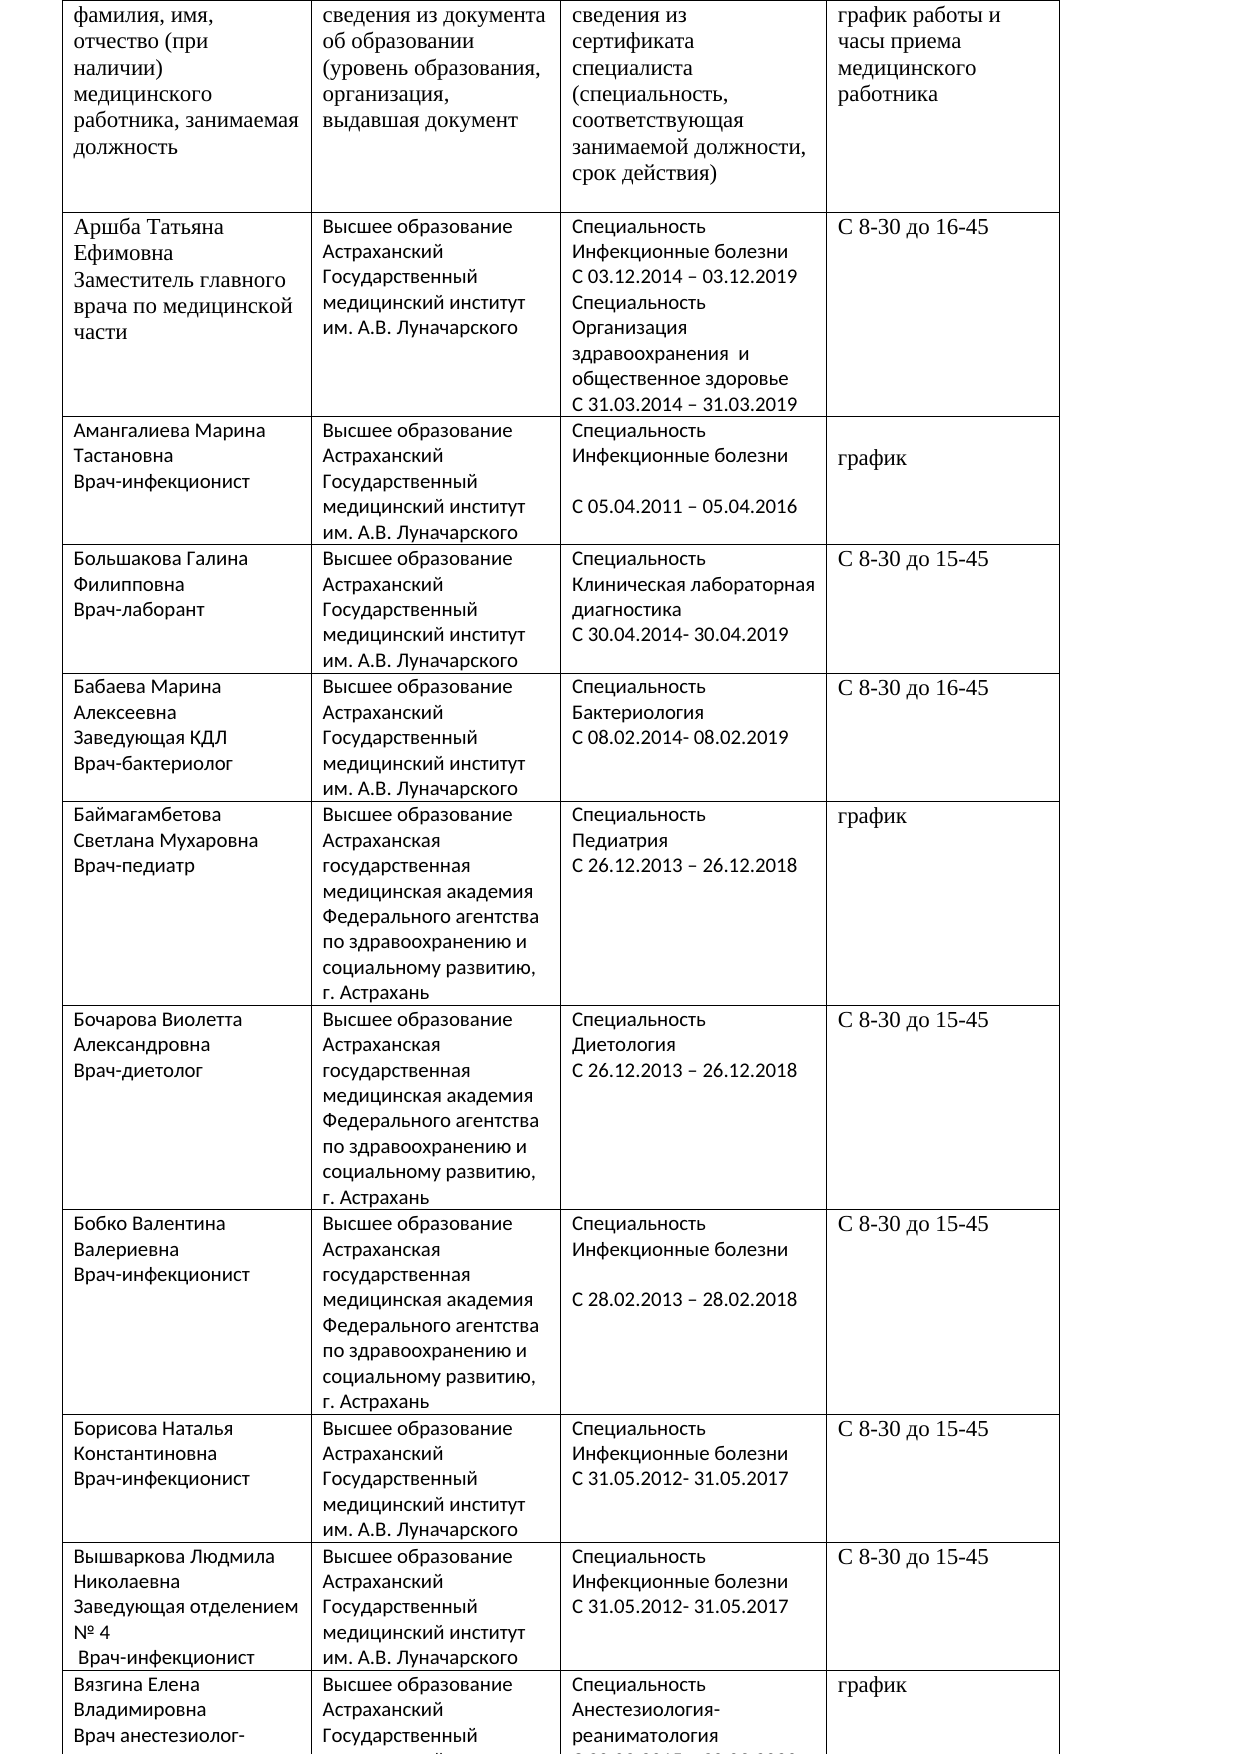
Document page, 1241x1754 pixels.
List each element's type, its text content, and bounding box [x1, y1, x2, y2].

table_header фамилия, имя, отчество (при наличии) медицинского работника, занимаемая должность [63, 1, 311, 212]
table_cell Специальность Педиатрия С 26.12.2013 – 26.12.2018 [561, 802, 826, 1005]
table_cell Бабаева Марина Алексеевна Заведующая КДЛ Врач-бактериолог [63, 674, 311, 801]
table_header сведения из сертификата специалиста (специальность, соответствующая занимаемой должности, срок действия) [561, 1, 826, 212]
table_cell Специальность Клиническая лабораторная диагностика С 30.04.2014- 30.04.2019 [561, 545, 826, 672]
table_cell график [827, 802, 1059, 1005]
table_cell Аршба Татьяна Ефимовна Заместитель главного врача по медицинской части [63, 213, 311, 416]
table_cell Высшее образование Астраханский Государственный медицинский институт им. А.В. Луначарского [312, 417, 560, 544]
table_cell график [827, 1671, 1059, 1754]
table_cell Специальность Инфекционные болезни С 31.05.2012- 31.05.2017 [561, 1415, 826, 1542]
table_cell Высшее образование Астраханский Государственный медицинский институт им. А.В. Луначарского [312, 1415, 560, 1542]
table_header сведения из документа об образовании (уровень образования, организация, выдавшая документ [312, 1, 560, 212]
table_cell Высшее образование Астраханская государственная медицинская академия Федерального агентства по здравоохранению и социальному развитию, г. Астрахань [312, 802, 560, 1005]
table_cell С 8-30 до 15-45 [827, 1210, 1059, 1414]
table_cell Вышваркова Людмила Николаевна Заведующая отделением № 4 Врач-инфекционист [63, 1543, 311, 1670]
table_cell Специальность Инфекционные болезни С 03.12.2014 – 03.12.2019 Специальность Организация здравоохранения и общественное здоровье С 31.03.2014 – 31.03.2019 [561, 213, 826, 416]
table_cell Бочарова Виолетта Александровна Врач-диетолог [63, 1006, 311, 1209]
table_cell С 8-30 до 15-45 [827, 1543, 1059, 1670]
table_cell Большакова Галина Филипповна Врач-лаборант [63, 545, 311, 672]
table_cell Борисова Наталья Константиновна Врач-инфекционист [63, 1415, 311, 1542]
table_cell Амангалиева Марина Тастановна Врач-инфекционист [63, 417, 311, 544]
table_cell С 8-30 до 15-45 [827, 1415, 1059, 1542]
table_cell Высшее образование Астраханский Государственный медицинский институт им. А.В. Луначарского [312, 674, 560, 801]
table_cell С 8-30 до 16-45 [827, 674, 1059, 801]
table_cell Баймагамбетова Светлана Мухаровна Врач-педиатр [63, 802, 311, 1005]
table_cell Высшее образование Астраханская государственная медицинская академия Федерального агентства по здравоохранению и социальному развитию, г. Астрахань [312, 1210, 560, 1414]
table_cell Специальность Инфекционные болезни С 05.04.2011 – 05.04.2016 [561, 417, 826, 544]
table_cell Высшее образование Астраханская государственная медицинская академия Федерального агентства по здравоохранению и социальному развитию, г. Астрахань [312, 1006, 560, 1209]
table_cell Специальность Инфекционные болезни С 28.02.2013 – 28.02.2018 [561, 1210, 826, 1414]
table_cell С 8-30 до 15-45 [827, 1006, 1059, 1209]
table_cell Высшее образование Астраханский Государственный медицинский институт им. А.В. Луначарского [312, 1671, 560, 1754]
table_cell Специальность Бактериология С 08.02.2014- 08.02.2019 [561, 674, 826, 801]
table_cell график [827, 417, 1059, 544]
table_cell Высшее образование Астраханский Государственный медицинский институт им. А.В. Луначарского [312, 1543, 560, 1670]
table_header график работы и часы приема медицинского работника [827, 1, 1059, 212]
table_cell Бобко Валентина Валериевна Врач-инфекционист [63, 1210, 311, 1414]
table_cell Высшее образование Астраханский Государственный медицинский институт им. А.В. Луначарского [312, 213, 560, 416]
table_cell Вязгина Елена Владимировна Врач анестезиолог-реаниматолог [63, 1671, 311, 1754]
table_cell С 8-30 до 16-45 [827, 213, 1059, 416]
table_cell Высшее образование Астраханский Государственный медицинский институт им. А.В. Луначарского [312, 545, 560, 672]
table_cell Специальность Инфекционные болезни С 31.05.2012- 31.05.2017 [561, 1543, 826, 1670]
table_cell Специальность Диетология С 26.12.2013 – 26.12.2018 [561, 1006, 826, 1209]
table_cell С 8-30 до 15-45 [827, 545, 1059, 672]
table_cell Специальность Анестезиология-реаниматология С 30.03.2015 – 30.03.2020 [561, 1671, 826, 1754]
